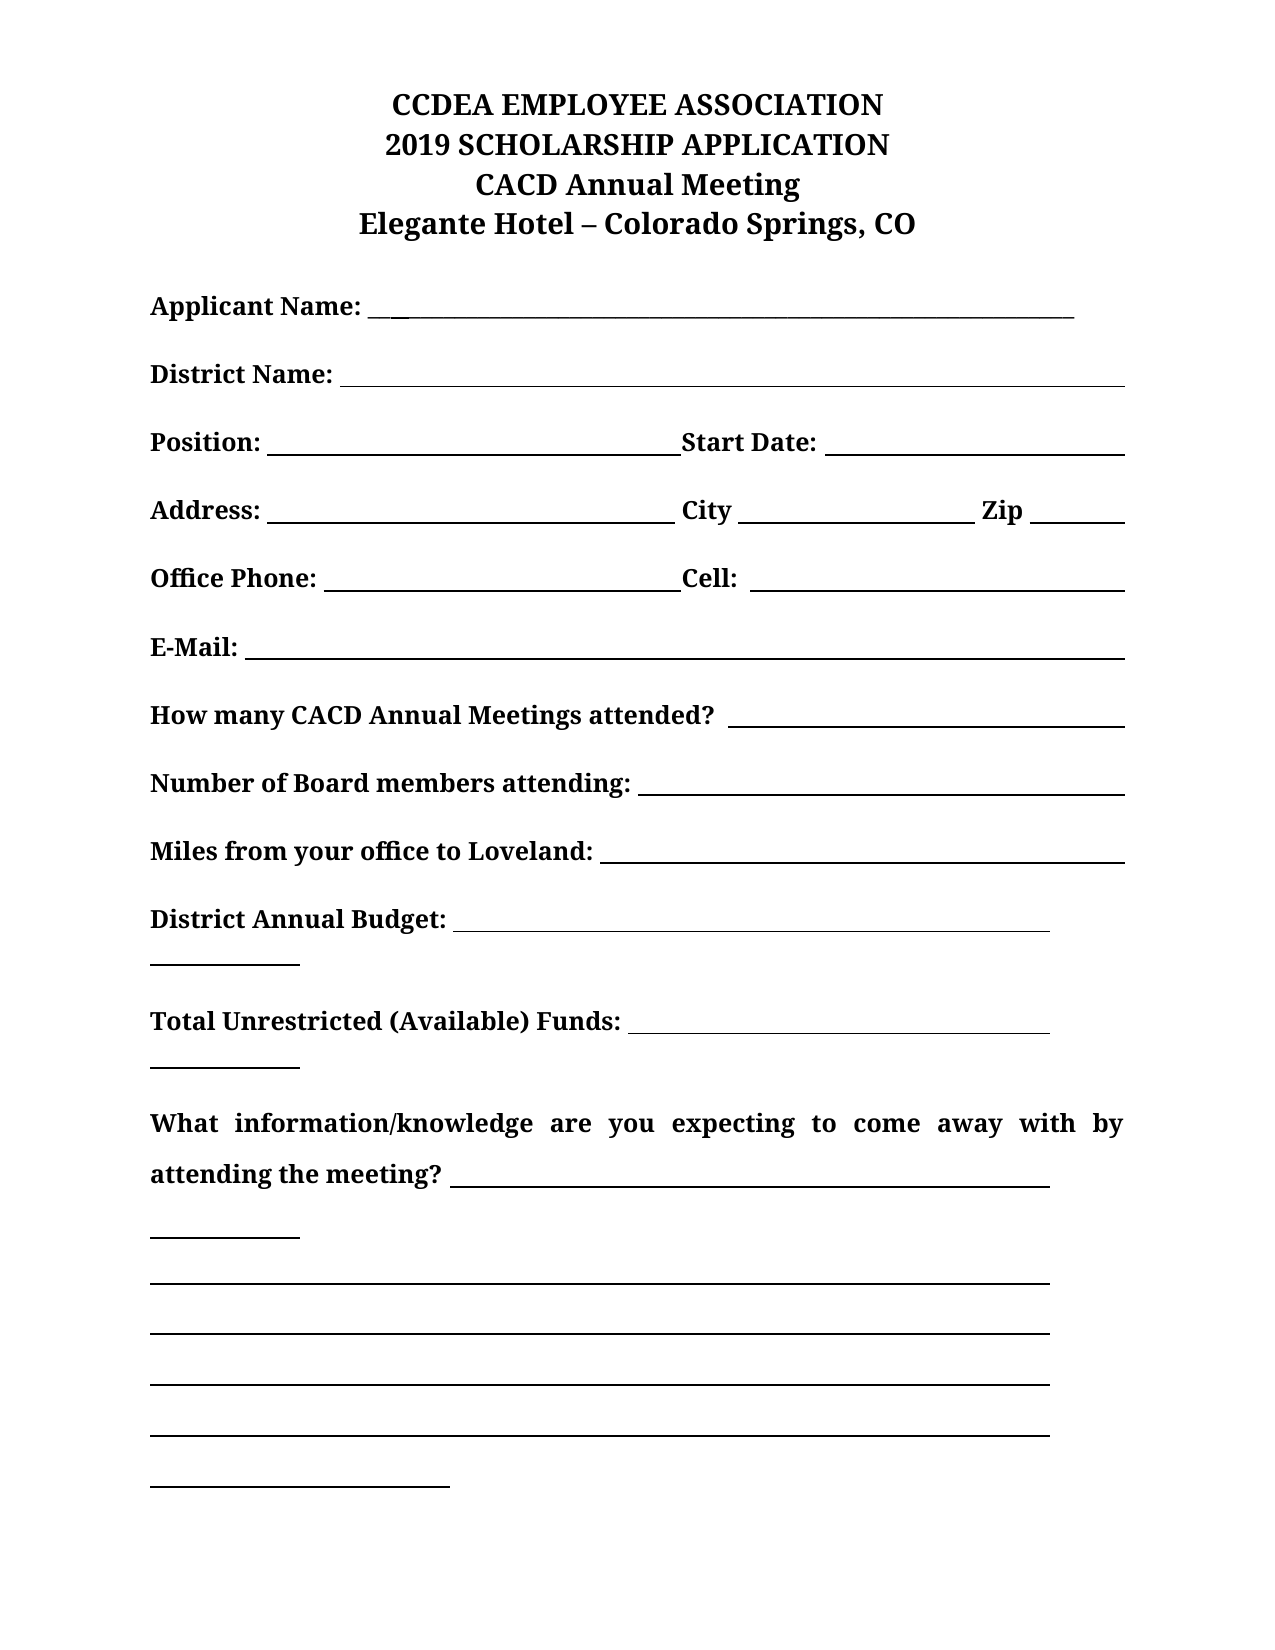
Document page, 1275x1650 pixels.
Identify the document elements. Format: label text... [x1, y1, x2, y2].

text Applicant Name: __ ___________________________________________________________ [150, 288, 1125, 323]
text How many CACD Annual Meetings attended? [150, 697, 1125, 731]
text E-Mail: [150, 629, 1125, 663]
text District Name: [150, 357, 1125, 391]
text Total Unrestricted (Available) Funds: [150, 1004, 1125, 1072]
text 2019 SCHOLARSHIP APPLICATION [150, 124, 1125, 164]
text Elegante Hotel – Colorado Springs, CO [150, 203, 1125, 243]
text What information/knowledge are you expecting to come away with by attending the meeting? [150, 1106, 1125, 1242]
text CACD Annual Meeting [150, 164, 1125, 203]
text CCDEA EMPLOYEE ASSOCIATION [150, 84, 1125, 124]
text Miles from your office to Loveland: [150, 833, 1125, 868]
text Office Phone: Cell: [150, 561, 1125, 595]
text Number of Board members attending: [150, 765, 1125, 799]
text Address: City Zip [150, 493, 1125, 527]
text Position: Start Date: [150, 425, 1125, 459]
text District Annual Budget: [150, 902, 1125, 970]
